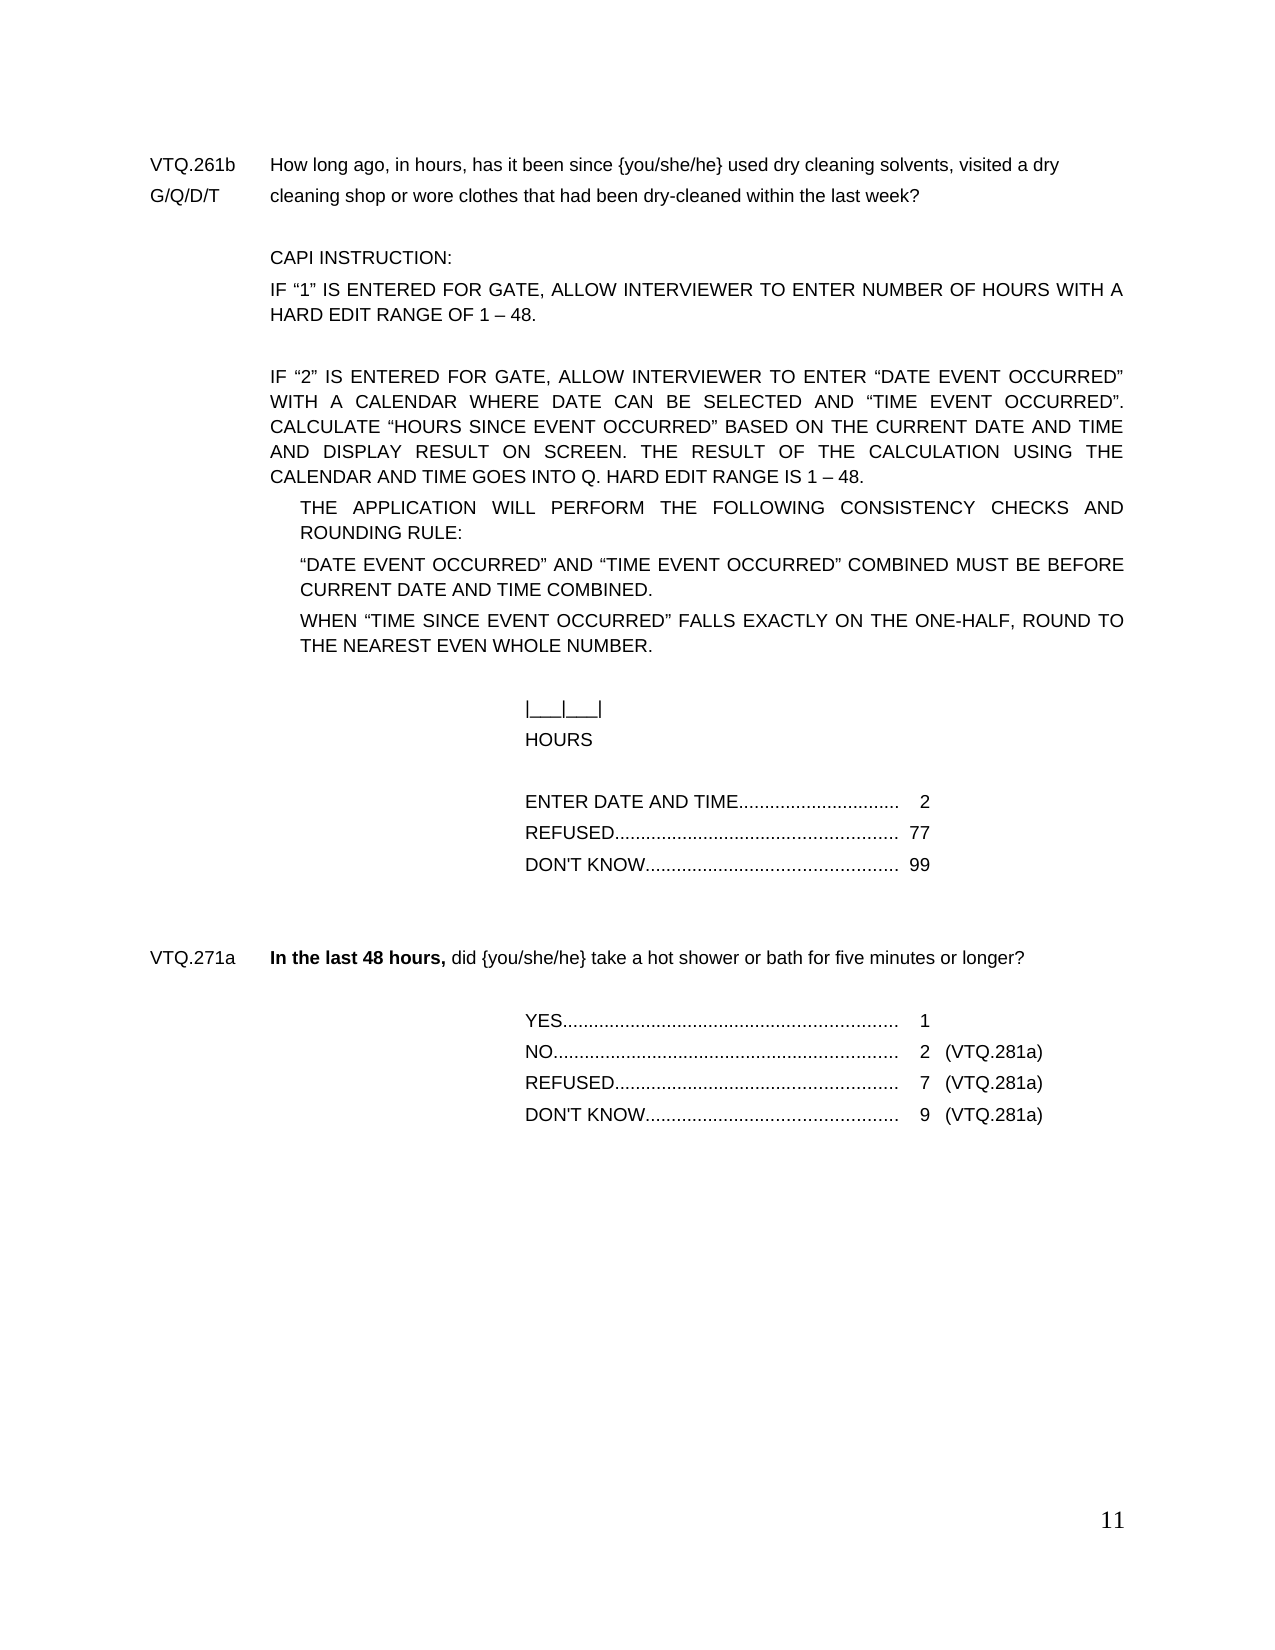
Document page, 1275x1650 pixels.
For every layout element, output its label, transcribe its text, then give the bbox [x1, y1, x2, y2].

text CAPI INSTRUCTION: [150, 244, 1125, 269]
text 'T KNOW 9 (VTQ.281a) [525, 1100, 1125, 1125]
text ENTER DATE AND TIME 2 [525, 787, 1125, 812]
text WHEN “TIME SINCE EVENT OCCURRED” FALLS EXACTLY ON THE ONE-HALF, ROUND TO THE NEAREST EVEN WHOLE NUMBER. [150, 606, 1125, 656]
text “DATE EVENT OCCURRED” AND “TIME EVENT OCCURRED” COMBINED MUST BE BEFORE CURRENT DATE AND TIME COMBINED. [150, 550, 1125, 600]
text REFUSED 7 (VTQ.281a) [525, 1069, 1125, 1094]
text YES 1 [525, 1006, 1125, 1031]
text NO 2 (VTQ.281a) [525, 1037, 1125, 1062]
text HOURS [525, 725, 1125, 750]
text IF “2” IS ENTERED FOR GATE, ALLOW INTERVIEWER TO ENTER “DATE EVENT OCCURRED” WITH A CALENDAR WHERE DATE CAN BE SELECTED AND “TIME EVENT OCCURRED”. CALCULATE “HOURS SINCE EVENT OCCURRED” BASED ON THE CURRENT DATE AND TIME AND DISPLAY RESULT ON SCREEN. THE RESULT OF THE CALCULATION USING THE CALENDAR AND TIME GOES INTO Q. HARD EDIT RANGE IS 1 – 48. [150, 362, 1125, 487]
text REFUSED 77 [525, 819, 1125, 844]
text |___|___| [525, 694, 1125, 719]
text G/Q/D/T cleaning shop or wore clothes that had been dry-cleaned within the last week? [150, 181, 1125, 206]
text VTQ.271a In the last 48 hours, did {you/she/he} take a hot shower or bath for five minutes or longer? [150, 944, 1125, 969]
text THE APPLICATION WILL PERFORM THE FOLLOWING CONSISTENCY CHECKS AND ROUNDING RULE: [150, 494, 1125, 544]
text VTQ.261b How long ago, in hours, has it been since {you/she/he} used dry cleaning solvents, visited a dry [150, 150, 1125, 175]
text IF “1” IS ENTERED FOR GATE, ALLOW INTERVIEWER TO ENTER NUMBER OF HOURS WITH A HARD EDIT RANGE OF 1 – 48. [150, 275, 1125, 325]
text 'T KNOW 99 [525, 850, 1125, 875]
